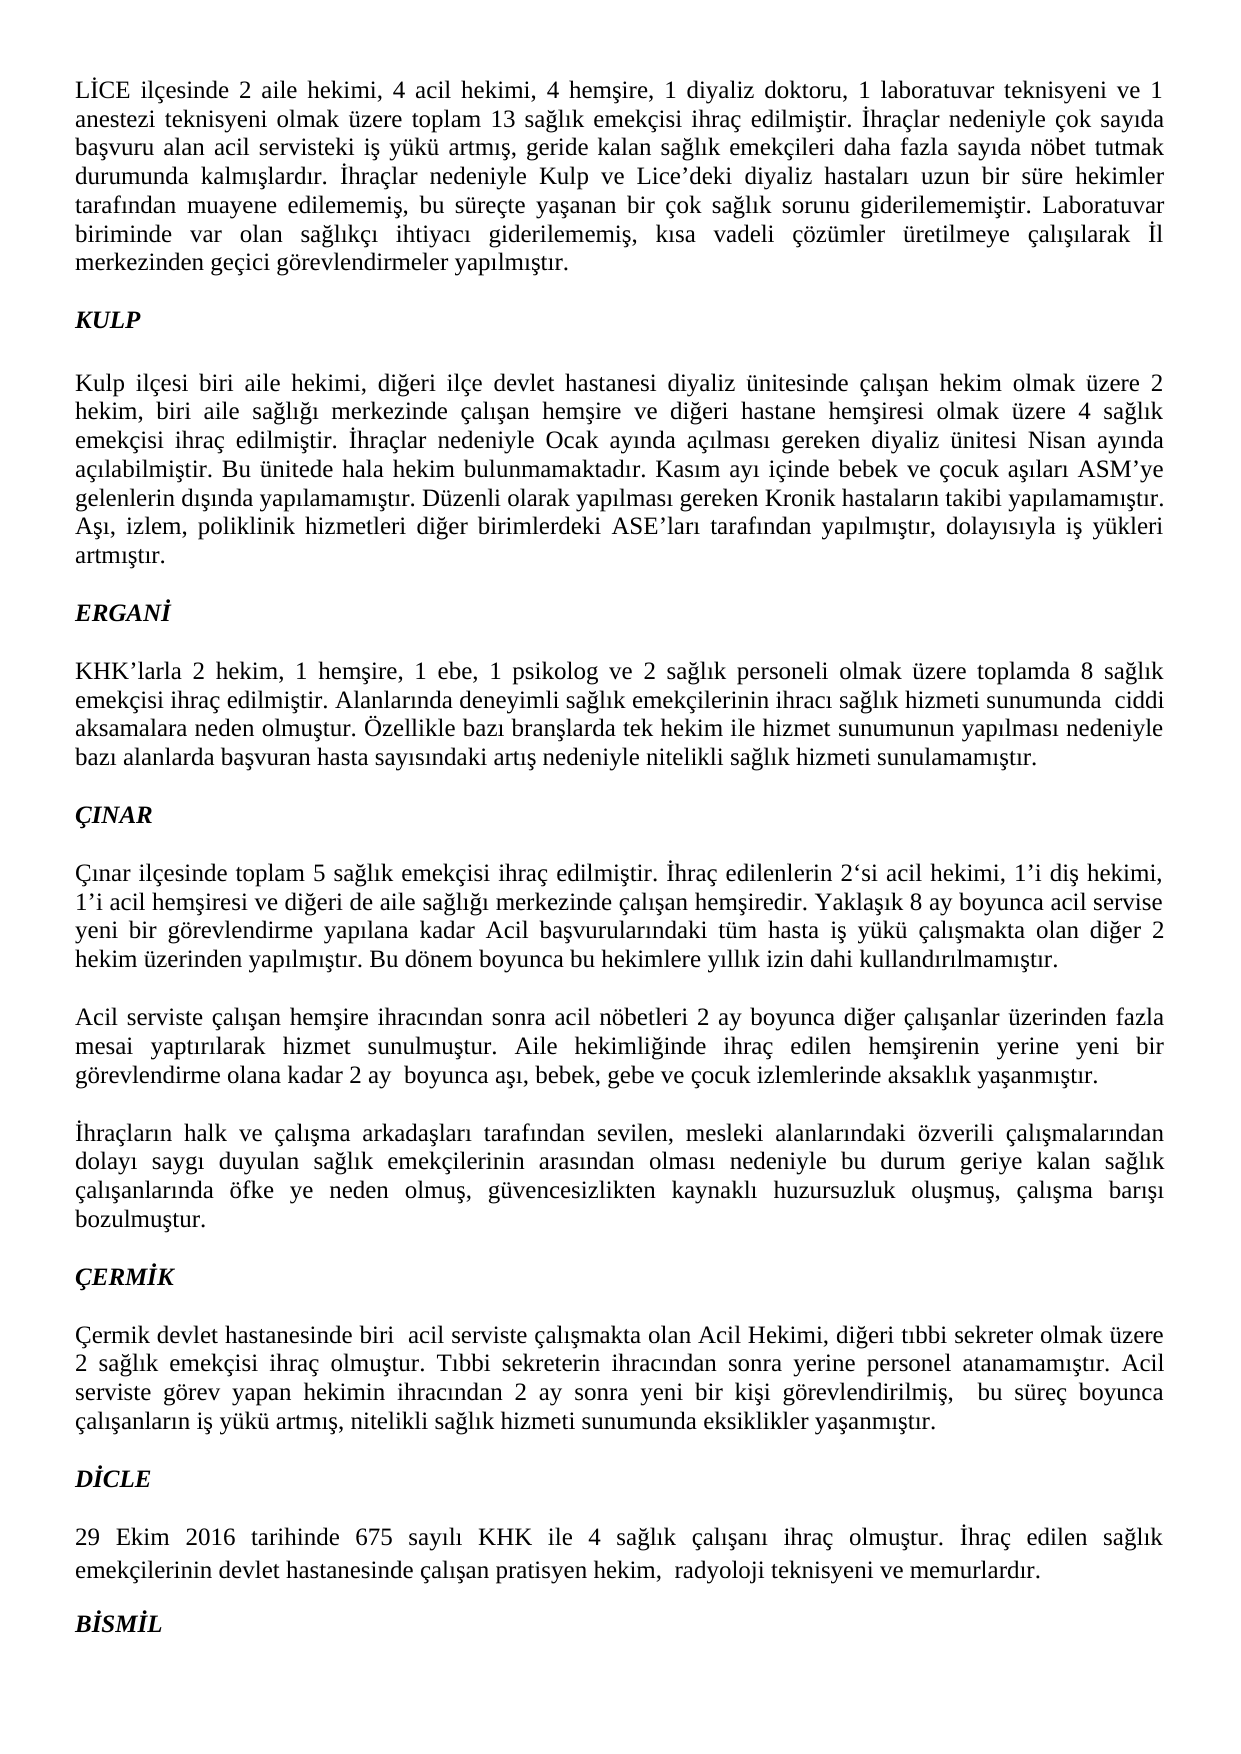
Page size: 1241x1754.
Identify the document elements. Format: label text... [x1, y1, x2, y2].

text Çınar ilçesinde toplam 5 sağlık emekçisi ihraç edilmiştir. İhraç edilenlerin 2‘si acil hekimi, 1’i diş hekimi, 1’i acil hemşiresi ve diğeri de aile sağlığı merkezinde çalışan hemşiredir. Yaklaşık 8 ay boyunca acil servise yeni bir görevlendirme yapılana kadar Acil başvurularındaki tüm hasta iş yükü çalışmakta olan diğer 2 hekim üzerinden yapılmıştır. Bu dönem boyunca bu hekimlere yıllık izin dahi kullandırılmamıştır. [75, 858, 1165, 973]
text DİCLE [75, 1464, 1165, 1493]
text LİCE ilçesinde 2 aile hekimi, 4 acil hekimi, 4 hemşire, 1 diyaliz doktoru, 1 laboratuvar teknisyeni ve 1 anestezi teknisyeni olmak üzere toplam 13 sağlık emekçisi ihraç edilmiştir. İhraçlar nedeniyle çok sayıda başvuru alan acil servisteki iş yükü artmış, geride kalan sağlık emekçileri daha fazla sayıda nöbet tutmak durumunda kalmışlardır. İhraçlar nedeniyle Kulp ve Lice’deki diyaliz hastaları uzun bir süre hekimler tarafından muayene edilememiş, bu süreçte yaşanan bir çok sağlık sorunu giderilememiştir. Laboratuvar biriminde var olan sağlıkçı ihtiyacı giderilememiş, kısa vadeli çözümler üretilmeye çalışılarak İl merkezinden geçici görevlendirmeler yapılmıştır. [75, 75, 1165, 276]
text ERGANİ [75, 598, 1165, 627]
text KHK’larla 2 hekim, 1 hemşire, 1 ebe, 1 psikolog ve 2 sağlık personeli olmak üzere toplamda 8 sağlık emekçisi ihraç edilmiştir. Alanlarında deneyimli sağlık emekçilerinin ihracı sağlık hizmeti sunumunda ciddi aksamalara neden olmuştur. Özellikle bazı branşlarda tek hekim ile hizmet sunumunun yapılması nedeniyle bazı alanlarda başvuran hasta sayısındaki artış nedeniyle nitelikli sağlık hizmeti sunulamamıştır. [75, 656, 1165, 771]
text Acil serviste çalışan hemşire ihracından sonra acil nöbetleri 2 ay boyunca diğer çalışanlar üzerinden fazla mesai yaptırılarak hizmet sunulmuştur. Aile hekimliğinde ihraç edilen hemşirenin yerine yeni bir görevlendirme olana kadar 2 ay boyunca aşı, bebek, gebe ve çocuk izlemlerinde aksaklık yaşanmıştır. [75, 1002, 1165, 1088]
text Kulp ilçesi biri aile hekimi, diğeri ilçe devlet hastanesi diyaliz ünitesinde çalışan hekim olmak üzere 2 hekim, biri aile sağlığı merkezinde çalışan hemşire ve diğeri hastane hemşiresi olmak üzere 4 sağlık emekçisi ihraç edilmiştir. İhraçlar nedeniyle Ocak ayında açılması gereken diyaliz ünitesi Nisan ayında açılabilmiştir. Bu ünitede hala hekim bulunmamaktadır. Kasım ayı içinde bebek ve çocuk aşıları ASM’ye gelenlerin dışında yapılamamıştır. Düzenli olarak yapılması gereken Kronik hastaların takibi yapılamamıştır. Aşı, izlem, poliklinik hizmetleri diğer birimlerdeki ASE’ları tarafından yapılmıştır, dolayısıyla iş yükleri artmıştır. [75, 368, 1165, 569]
text ÇINAR [75, 800, 1165, 829]
text Çermik devlet hastanesinde biri acil serviste çalışmakta olan Acil Hekimi, diğeri tıbbi sekreter olmak üzere 2 sağlık emekçisi ihraç olmuştur. Tıbbi sekreterin ihracından sonra yerine personel atanamamıştır. Acil serviste görev yapan hekimin ihracından 2 ay sonra yeni bir kişi görevlendirilmiş, bu süreç boyunca çalışanların iş yükü artmış, nitelikli sağlık hizmeti sunumunda eksiklikler yaşanmıştır. [75, 1320, 1165, 1435]
text ÇERMİK [75, 1262, 1165, 1291]
text BİSMİL [75, 1609, 1165, 1637]
text İhraçların halk ve çalışma arkadaşları tarafından sevilen, mesleki alanlarındaki özverili çalışmalarından dolayı saygı duyulan sağlık emekçilerinin arasından olması nedeniyle bu durum geriye kalan sağlık çalışanlarında öfke ye neden olmuş, güvencesizlikten kaynaklı huzursuzluk oluşmuş, çalışma barışı bozulmuştur. [75, 1118, 1165, 1233]
text 29 Ekim 2016 tarihinde 675 sayılı KHK ile 4 sağlık çalışanı ihraç olmuştur. İhraç edilen sağlık emekçilerinin devlet hastanesinde çalışan pratisyen hekim, radyoloji teknisyeni ve memurlardır. [75, 1522, 1165, 1583]
text KULP [75, 305, 1165, 334]
